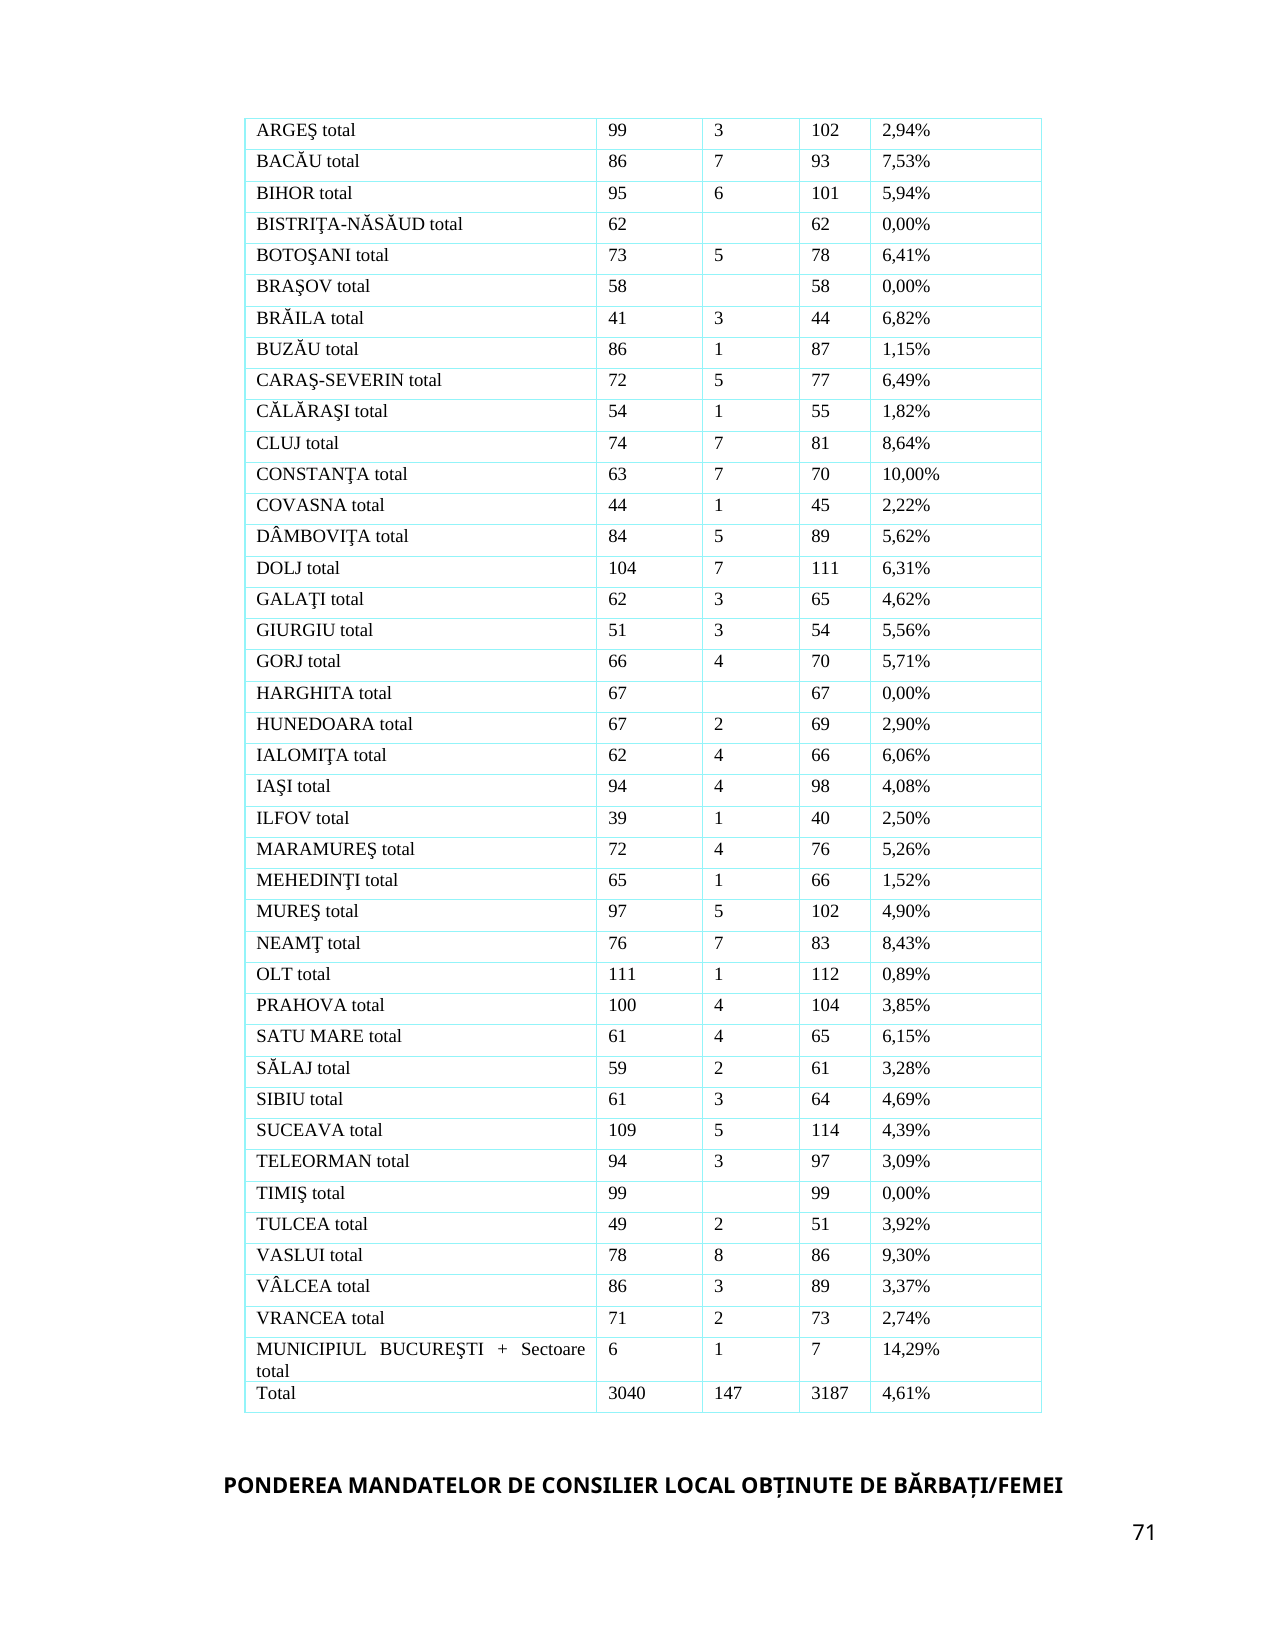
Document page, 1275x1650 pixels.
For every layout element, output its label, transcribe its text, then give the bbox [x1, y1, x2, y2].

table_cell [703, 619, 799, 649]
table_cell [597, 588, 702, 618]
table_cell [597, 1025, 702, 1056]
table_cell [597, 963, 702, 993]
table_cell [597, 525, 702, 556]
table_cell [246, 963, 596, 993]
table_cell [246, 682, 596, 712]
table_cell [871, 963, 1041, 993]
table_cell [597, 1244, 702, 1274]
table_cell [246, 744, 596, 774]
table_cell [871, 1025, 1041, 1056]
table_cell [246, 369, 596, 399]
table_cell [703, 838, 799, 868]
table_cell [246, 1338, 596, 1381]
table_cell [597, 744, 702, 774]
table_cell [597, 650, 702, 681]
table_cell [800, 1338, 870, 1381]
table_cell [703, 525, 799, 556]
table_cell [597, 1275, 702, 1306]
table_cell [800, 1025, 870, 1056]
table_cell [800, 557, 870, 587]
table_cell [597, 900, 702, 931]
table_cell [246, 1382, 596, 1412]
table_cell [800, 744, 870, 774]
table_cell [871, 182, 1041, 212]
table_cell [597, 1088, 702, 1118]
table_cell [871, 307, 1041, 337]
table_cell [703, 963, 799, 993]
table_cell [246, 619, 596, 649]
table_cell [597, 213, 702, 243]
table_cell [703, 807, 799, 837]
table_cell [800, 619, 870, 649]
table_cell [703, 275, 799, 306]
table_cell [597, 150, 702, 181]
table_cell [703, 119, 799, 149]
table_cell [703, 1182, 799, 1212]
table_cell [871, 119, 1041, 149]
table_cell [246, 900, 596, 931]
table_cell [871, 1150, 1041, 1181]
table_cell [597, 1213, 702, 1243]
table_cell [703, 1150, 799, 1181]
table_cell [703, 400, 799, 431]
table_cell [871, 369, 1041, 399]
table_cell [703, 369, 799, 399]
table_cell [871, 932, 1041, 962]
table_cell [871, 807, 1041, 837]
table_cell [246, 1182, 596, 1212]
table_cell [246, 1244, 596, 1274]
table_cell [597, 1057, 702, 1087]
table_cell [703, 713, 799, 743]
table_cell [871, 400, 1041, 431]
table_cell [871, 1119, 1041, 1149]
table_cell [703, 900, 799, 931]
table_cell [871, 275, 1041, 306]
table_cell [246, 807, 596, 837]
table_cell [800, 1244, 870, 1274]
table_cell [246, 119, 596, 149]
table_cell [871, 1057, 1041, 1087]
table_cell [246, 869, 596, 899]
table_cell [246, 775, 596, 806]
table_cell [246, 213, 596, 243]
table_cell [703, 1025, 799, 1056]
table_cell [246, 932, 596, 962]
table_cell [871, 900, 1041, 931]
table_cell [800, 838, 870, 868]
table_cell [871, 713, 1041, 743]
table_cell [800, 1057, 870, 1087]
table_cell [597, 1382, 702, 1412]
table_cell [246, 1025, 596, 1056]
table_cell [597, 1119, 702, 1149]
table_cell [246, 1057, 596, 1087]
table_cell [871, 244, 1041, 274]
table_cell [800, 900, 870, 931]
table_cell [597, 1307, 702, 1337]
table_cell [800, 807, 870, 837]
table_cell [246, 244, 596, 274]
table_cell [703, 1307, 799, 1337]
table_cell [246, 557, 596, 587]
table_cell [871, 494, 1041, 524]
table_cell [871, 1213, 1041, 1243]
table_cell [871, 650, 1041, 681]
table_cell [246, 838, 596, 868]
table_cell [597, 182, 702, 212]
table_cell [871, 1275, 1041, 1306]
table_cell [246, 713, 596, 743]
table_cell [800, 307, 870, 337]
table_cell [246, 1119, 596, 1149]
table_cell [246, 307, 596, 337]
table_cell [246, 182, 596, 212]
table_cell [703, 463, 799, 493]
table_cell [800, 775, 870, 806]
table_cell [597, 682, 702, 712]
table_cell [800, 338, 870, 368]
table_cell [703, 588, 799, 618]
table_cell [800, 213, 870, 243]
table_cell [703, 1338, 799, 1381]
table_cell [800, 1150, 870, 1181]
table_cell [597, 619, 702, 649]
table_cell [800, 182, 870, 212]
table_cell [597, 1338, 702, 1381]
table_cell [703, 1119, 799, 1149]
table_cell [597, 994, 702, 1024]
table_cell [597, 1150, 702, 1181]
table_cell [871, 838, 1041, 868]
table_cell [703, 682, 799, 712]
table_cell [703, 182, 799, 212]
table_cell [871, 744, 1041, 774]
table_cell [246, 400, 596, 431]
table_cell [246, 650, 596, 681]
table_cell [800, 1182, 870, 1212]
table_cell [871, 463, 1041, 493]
text PONDEREA MANDATELOR DE CONSILIER LOCAL OBŢINUTE DE BĂRBAŢI/FEMEI [130, 1470, 1157, 1500]
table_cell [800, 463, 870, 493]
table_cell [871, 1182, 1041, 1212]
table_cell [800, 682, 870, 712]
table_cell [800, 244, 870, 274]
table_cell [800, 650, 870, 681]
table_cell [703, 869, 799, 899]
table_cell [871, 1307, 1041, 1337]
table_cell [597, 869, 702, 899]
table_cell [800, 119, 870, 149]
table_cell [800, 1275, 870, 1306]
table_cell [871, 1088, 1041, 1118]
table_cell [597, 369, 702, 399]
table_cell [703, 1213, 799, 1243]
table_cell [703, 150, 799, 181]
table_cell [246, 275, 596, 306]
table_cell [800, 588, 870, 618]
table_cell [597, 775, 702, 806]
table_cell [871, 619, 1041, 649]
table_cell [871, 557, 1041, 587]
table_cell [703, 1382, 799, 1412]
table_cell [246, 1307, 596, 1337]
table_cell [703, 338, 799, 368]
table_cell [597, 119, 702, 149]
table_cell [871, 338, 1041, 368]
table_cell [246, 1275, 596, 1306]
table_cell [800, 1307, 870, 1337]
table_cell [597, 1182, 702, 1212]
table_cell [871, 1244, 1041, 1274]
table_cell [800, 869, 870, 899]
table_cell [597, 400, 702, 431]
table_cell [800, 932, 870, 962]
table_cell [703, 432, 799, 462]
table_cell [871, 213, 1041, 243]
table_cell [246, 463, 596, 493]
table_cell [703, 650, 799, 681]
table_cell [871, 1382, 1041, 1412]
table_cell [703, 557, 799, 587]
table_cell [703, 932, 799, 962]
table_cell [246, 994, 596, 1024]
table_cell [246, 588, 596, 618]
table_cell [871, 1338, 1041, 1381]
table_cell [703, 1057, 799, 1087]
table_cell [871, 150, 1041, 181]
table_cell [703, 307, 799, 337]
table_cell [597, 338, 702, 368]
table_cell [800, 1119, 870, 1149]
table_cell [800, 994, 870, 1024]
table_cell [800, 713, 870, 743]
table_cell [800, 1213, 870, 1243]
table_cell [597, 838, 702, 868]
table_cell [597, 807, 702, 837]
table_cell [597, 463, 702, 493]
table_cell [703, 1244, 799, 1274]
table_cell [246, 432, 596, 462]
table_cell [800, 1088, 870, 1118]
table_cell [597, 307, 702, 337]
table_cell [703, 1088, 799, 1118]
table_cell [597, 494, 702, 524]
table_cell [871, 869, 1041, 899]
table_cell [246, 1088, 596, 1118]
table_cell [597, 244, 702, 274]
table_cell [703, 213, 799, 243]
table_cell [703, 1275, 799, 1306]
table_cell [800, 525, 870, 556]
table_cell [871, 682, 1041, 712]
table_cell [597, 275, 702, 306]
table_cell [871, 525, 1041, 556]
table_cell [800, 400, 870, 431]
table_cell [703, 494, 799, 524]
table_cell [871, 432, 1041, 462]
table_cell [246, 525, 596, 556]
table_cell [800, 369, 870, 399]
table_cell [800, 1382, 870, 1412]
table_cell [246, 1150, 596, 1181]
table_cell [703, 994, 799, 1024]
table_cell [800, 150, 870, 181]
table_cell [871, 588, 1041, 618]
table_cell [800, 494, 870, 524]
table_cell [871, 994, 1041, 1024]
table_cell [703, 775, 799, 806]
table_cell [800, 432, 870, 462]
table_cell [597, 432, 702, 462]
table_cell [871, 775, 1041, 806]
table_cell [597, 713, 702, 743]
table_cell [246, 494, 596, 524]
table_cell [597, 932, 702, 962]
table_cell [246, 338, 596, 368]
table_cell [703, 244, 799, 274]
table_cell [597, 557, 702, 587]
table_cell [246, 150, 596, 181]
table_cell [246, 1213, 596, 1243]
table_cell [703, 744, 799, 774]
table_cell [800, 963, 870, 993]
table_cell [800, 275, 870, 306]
